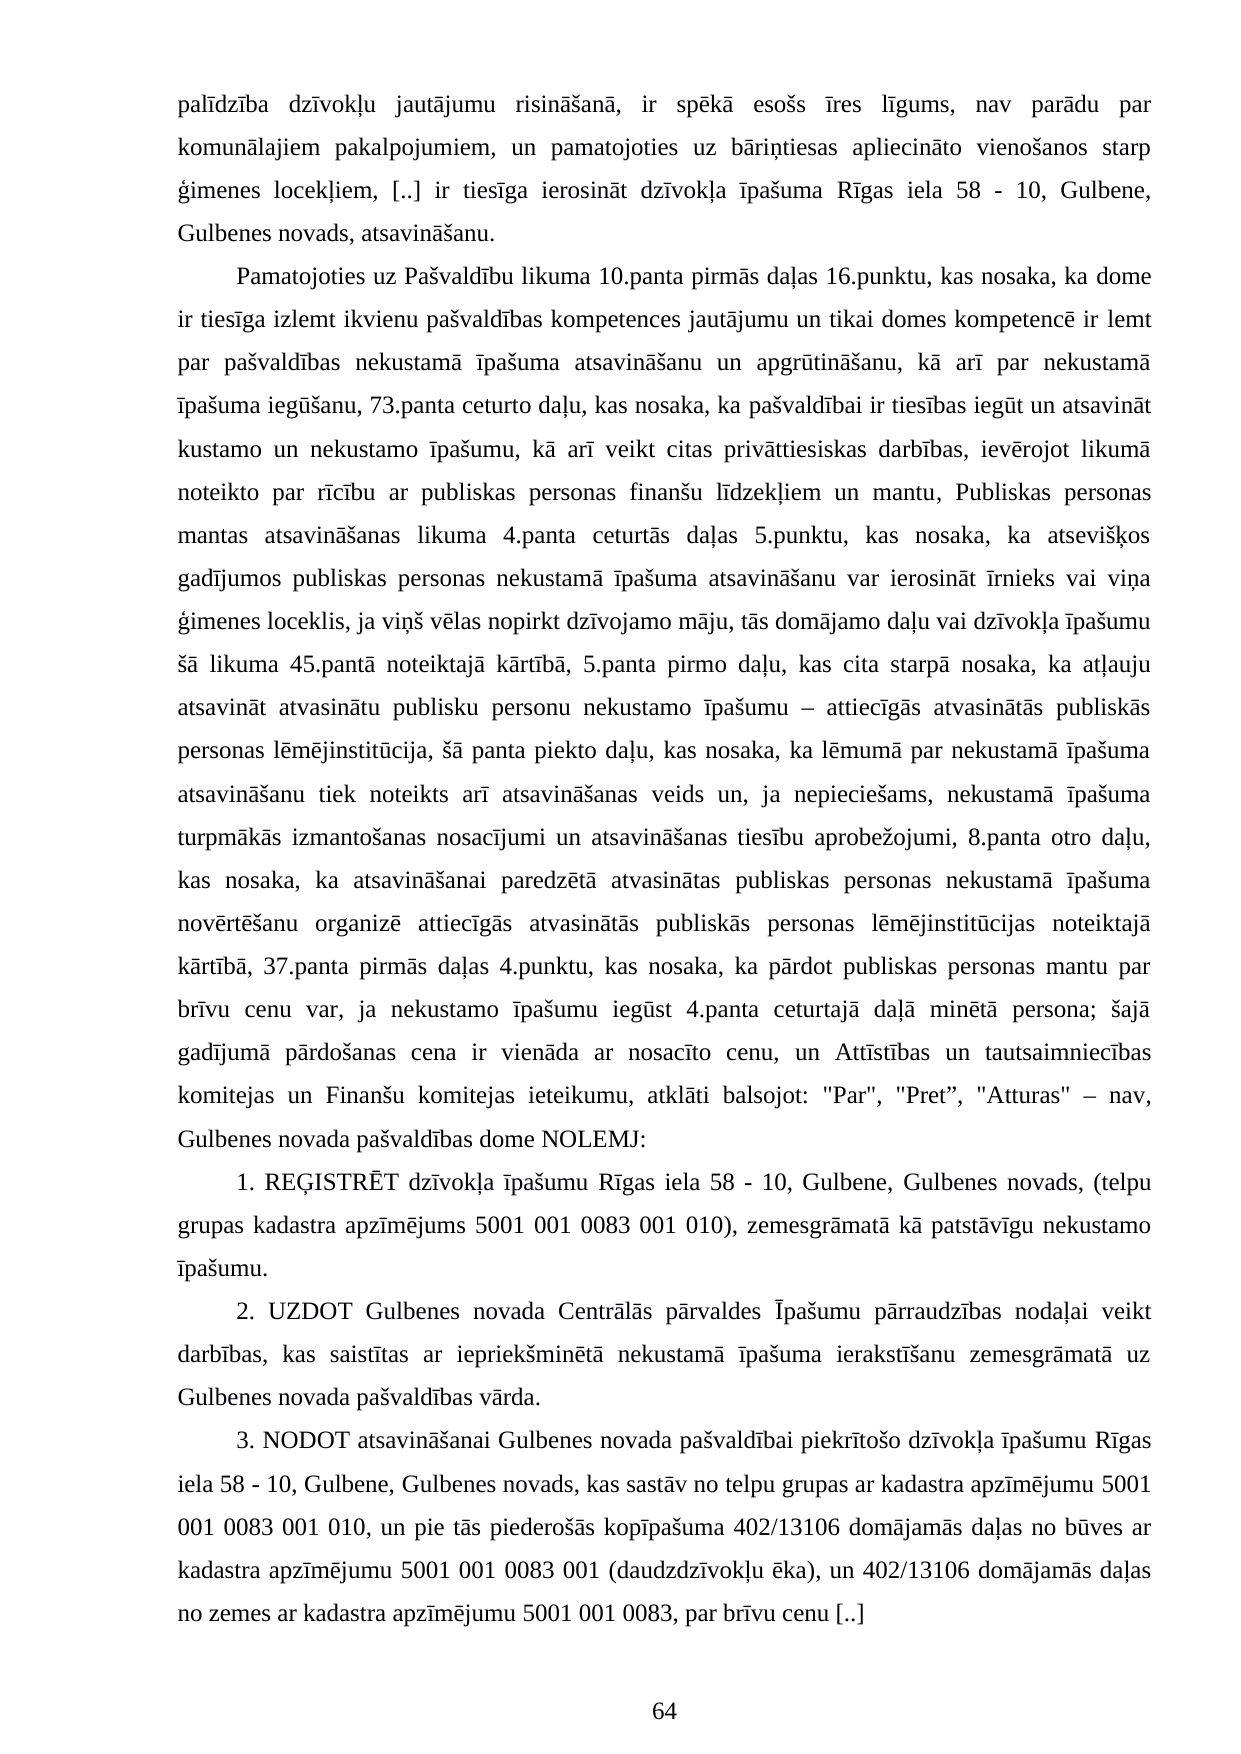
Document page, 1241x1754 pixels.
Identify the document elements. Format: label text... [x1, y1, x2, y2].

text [177, 89, 1152, 247]
text Pamatojoties uz Pašvaldību likuma 10.panta pirmās daļas 16.punktu, kas nosaka, ka dome ir tiesīga izlemt ikvienu pašvaldības kompetences jautājumu un tikai domes kompetencē ir lemt par pašvaldības nekustamā īpašuma atsavināšanu un apgrūtināšanu, kā arī par nekustamā īpašuma iegūšanu, 73.panta ceturto daļu, kas nosaka, ka pašvaldībai ir tiesības iegūt un atsavināt kustamo un nekustamo īpašumu, kā arī veikt citas privāttiesiskas darbības, ievērojot likumā noteikto par rīcību ar publiskas personas finanšu līdzekļiem un mantu, Publiskas personas mantas atsavināšanas likuma 4.panta ceturtās daļas 5.punktu, kas nosaka, ka atsevišķos gadījumos publiskas personas nekustamā īpašuma atsavināšanu var ierosināt īrnieks vai viņa ģimenes loceklis, ja viņš vēlas nopirkt dzīvojamo māju, tās domājamo daļu vai dzīvokļa īpašumu šā likuma 45.pantā noteiktajā kārtībā, 5.panta pirmo daļu, kas cita starpā nosaka, ka atļauju atsavināt atvasinātu publisku personu nekustamo īpašumu – attiecīgās atvasinātās publiskās personas lēmējinstitūcija, šā panta piekto daļu, kas nosaka, ka lēmumā par nekustamā īpašuma atsavināšanu tiek noteikts arī atsavināšanas veids un, ja nepieciešams, nekustamā īpašuma turpmākās izmantošanas nosacījumi un atsavināšanas tiesību aprobežojumi, 8.panta otro daļu, kas nosaka, ka atsavināšanai paredzētā atvasinātas publiskas personas nekustamā īpašuma novērtēšanu organizē attiecīgās atvasinātās publiskās personas lēmējinstitūcijas noteiktajā kārtībā, 37.panta pirmās daļas 4.punktu, kas nosaka, ka pārdot publiskas personas mantu par brīvu cenu var, ja nekustamo īpašumu iegūst 4.panta ceturtajā daļā minētā persona; šajā gadījumā pārdošanas cena ir vienāda ar nosacīto cenu, un Attīstības un tautsaimniecības komitejas un Finanšu komitejas ieteikumu, atklāti balsojot: "Par", "Pret”, "Atturas" – nav, Gulbenes novada pašvaldības dome NOLEMJ: [177, 462, 1152, 1152]
text 3. NODOT atsavināšanai Gulbenes novada pašvaldībai piekrītošo dzīvokļa īpašumu Rīgas iela 58 - 10, Gulbene, Gulbenes novads, kas sastāv no telpu grupas ar kadastra apzīmējumu 5001 001 0083 001 010, un pie tās piederošās kopīpašuma 402/13106 domājamās daļas no būves ar kadastra apzīmējumu 5001 001 0083 001 (daudzdzīvokļu ēka), un 402/13106 domājamās daļas no zemes ar kadastra apzīmējumu 5001 001 0083, par brīvu cenu [..] [177, 1426, 1152, 1627]
text 1. REĢISTRĒT dzīvokļa īpašumu Rīgas iela 58 - 10, Gulbene, Gulbenes novads, (telpu grupas kadastra apzīmējums 5001 001 0083 001 010), zemesgrāmatā kā patstāvīgu nekustamo īpašumu. [177, 1167, 1152, 1282]
text 2. UZDOT Gulbenes novada Centrālās pārvaldes Īpašumu pārraudzības nodaļai veikt darbības, kas saistītas ar iepriekšminētā nekustamā īpašuma ierakstīšanu zemesgrāmatā uz Gulbenes novada pašvaldības vārda. [177, 1296, 1152, 1411]
